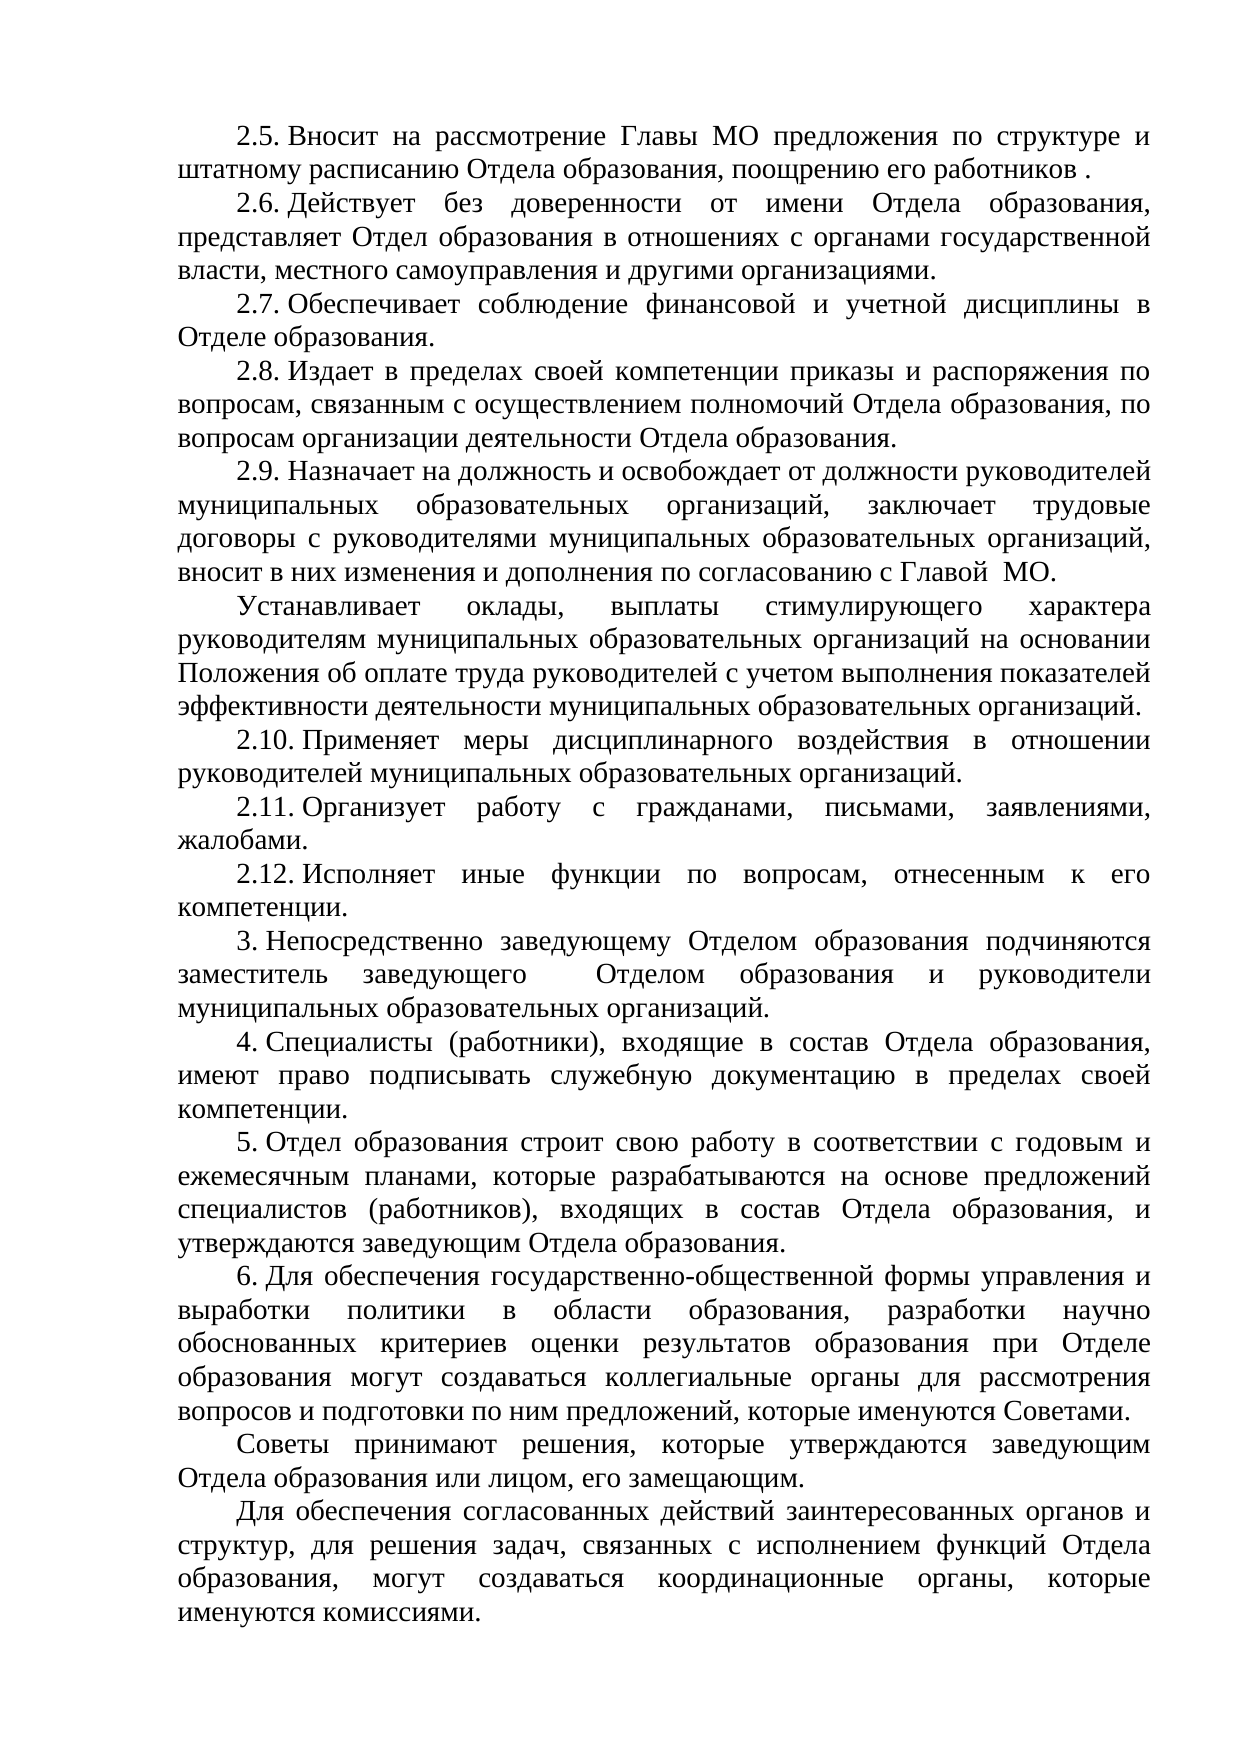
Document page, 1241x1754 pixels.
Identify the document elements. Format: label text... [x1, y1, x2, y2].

text Устанавливает оклады, выплаты стимулирующего характера руководителям муниципальных образовательных организаций на основании Положения об оплате труда руководителей с учетом выполнения показателей эффективности деятельности муниципальных образовательных организаций. [177, 588, 1152, 722]
text 5. Отдел образования строит свою работу в соответствии с годовым и ежемесячным планами, которые разрабатываются на основе предложений специалистов (работников), входящих в состав Отдела образования, и утверждаются заведующим Отдела образования. [177, 1124, 1152, 1258]
text 6. Для обеспечения государственно-общественной формы управления и выработки политики в области образования, разработки научно обоснованных критериев оценки результатов образования при Отделе образования могут создаваться коллегиальные органы для рассмотрения вопросов и подготовки по ним предложений, которые именуются Советами. [177, 1258, 1152, 1426]
text 2.12. Исполняет иные функции по вопросам, отнесенным к его компетенции. [177, 856, 1152, 923]
text 2.5. Вносит на рассмотрение Главы МО предложения по структуре и штатному расписанию Отдела образования, поощрению его работников . [177, 118, 1152, 185]
text 3. Непосредственно заведующему Отделом образования подчиняются заместитель заведующего Отделом образования и руководители муниципальных образовательных организаций. [177, 923, 1152, 1024]
text 2.6. Действует без доверенности от имени Отдела образования, представляет Отдел образования в отношениях с органами государственной власти, местного самоуправления и другими организациями. [177, 185, 1152, 286]
text 2.9. Назначает на должность и освобождает от должности руководителей муниципальных образовательных организаций, заключает трудовые договоры с руководителями муниципальных образовательных организаций, вносит в них изменения и дополнения по согласованию с Главой МО. [177, 453, 1152, 588]
text 2.10. Применяет меры дисциплинарного воздействия в отношении руководителей муниципальных образовательных организаций. [177, 722, 1152, 789]
text Советы принимают решения, которые утверждаются заведующим Отдела образования или лицом, его замещающим. [177, 1426, 1152, 1493]
text Для обеспечения согласованных действий заинтересованных органов и структур, для решения задач, связанных с исполнением функций Отдела образования, могут создаваться координационные органы, которые именуются комиссиями. [177, 1493, 1152, 1627]
text 2.11. Организует работу с гражданами, письмами, заявлениями, жалобами. [177, 789, 1152, 856]
text 2.7. Обеспечивает соблюдение финансовой и учетной дисциплины в Отделе образования. [177, 286, 1152, 353]
text 4. Специалисты (работники), входящие в состав Отдела образования, имеют право подписывать служебную документацию в пределах своей компетенции. [177, 1024, 1152, 1124]
text 2.8. Издает в пределах своей компетенции приказы и распоряжения по вопросам, связанным с осуществлением полномочий Отдела образования, по вопросам организации деятельности Отдела образования. [177, 353, 1152, 453]
